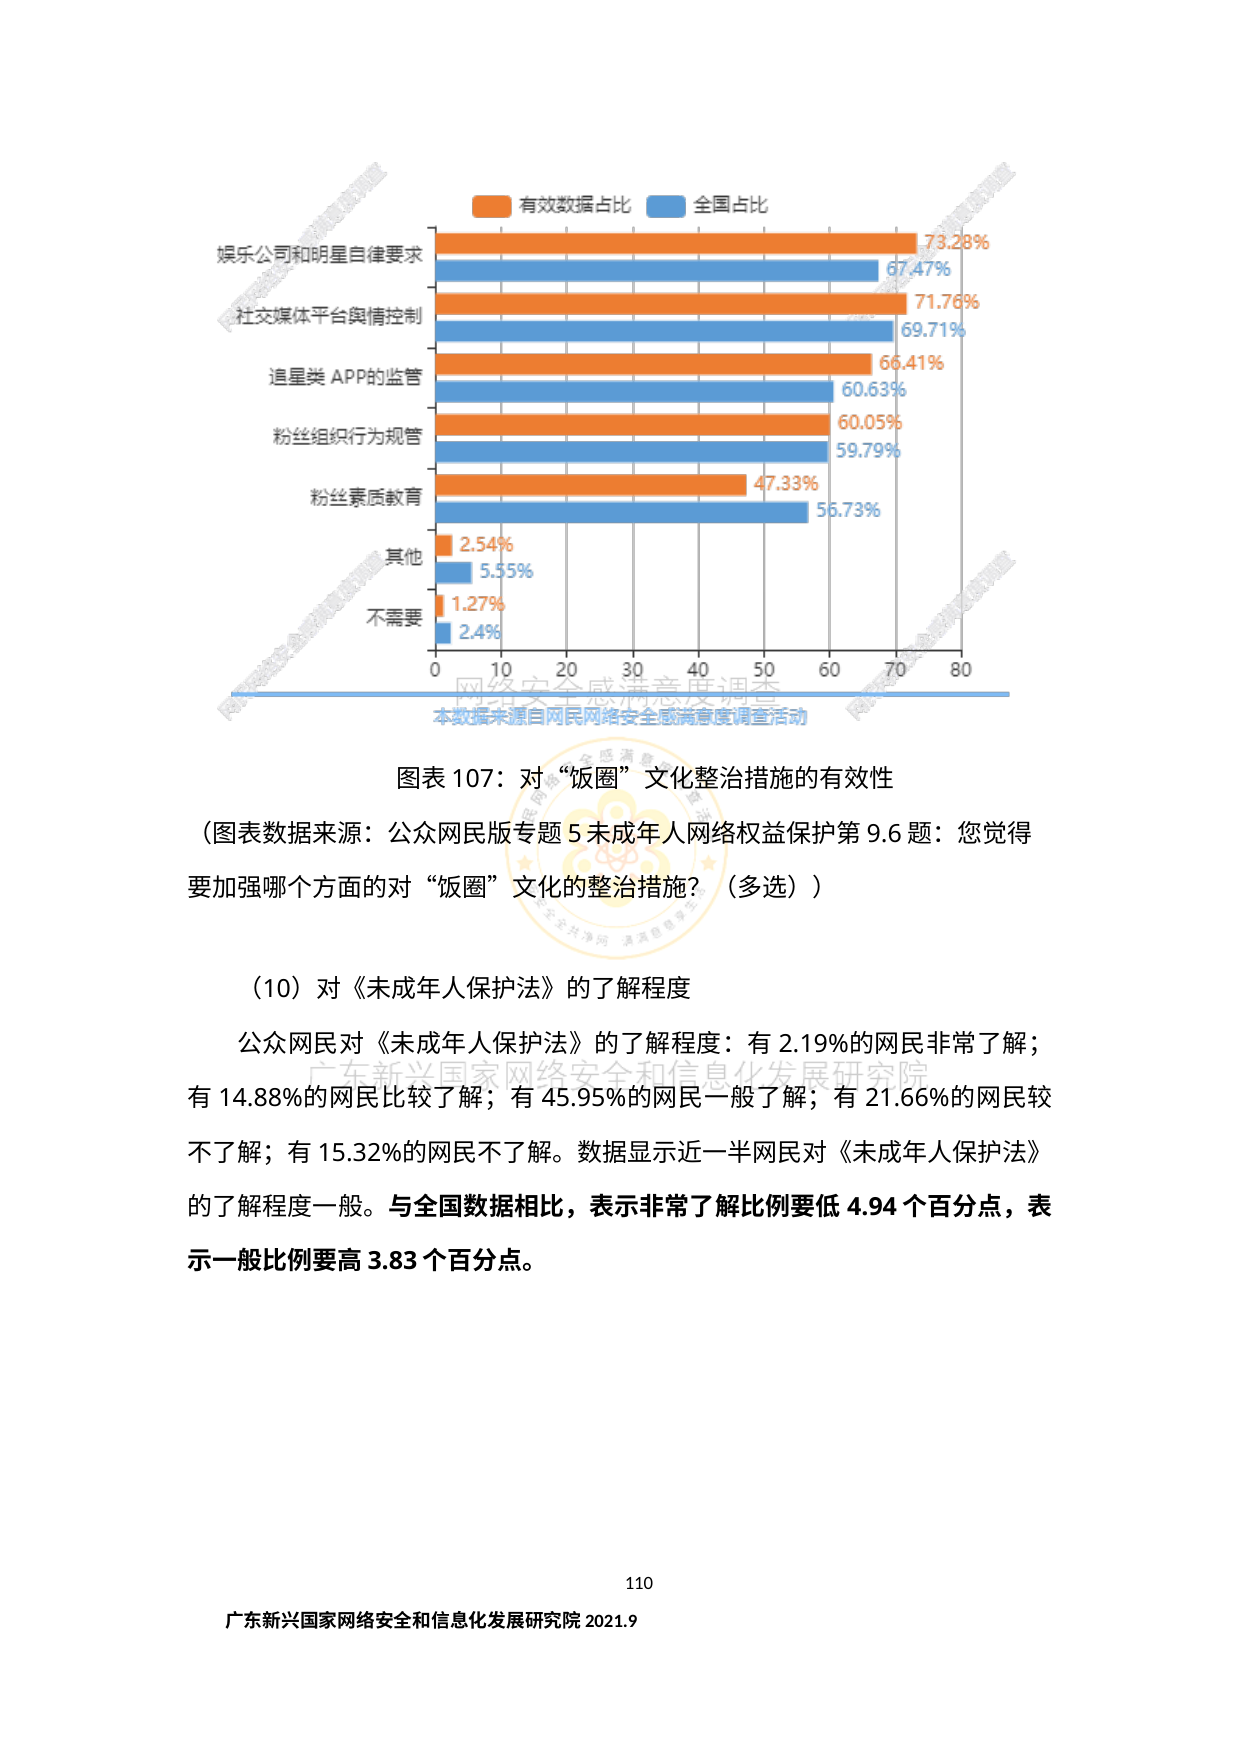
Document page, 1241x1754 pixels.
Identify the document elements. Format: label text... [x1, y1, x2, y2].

text 公众网民对《未成年人保护法》的了解程度：有2.19%的网民非常了解；有14.88%的网民比较了解；有45.95%的网民一般了解；有21.66%的网民较不了解；有15.32%的网民不了解。数据显示近一半网民对《未成年人保护法》的了解程度一般。与全国数据相比，表示非常了解比例要低4.94个百分点，表示一般比例要高3.83个百分点。 [187, 1023, 1053, 1277]
picture [202, 150, 1039, 744]
text （10）对《未成年人保护法》的了解程度 [187, 969, 1053, 1005]
text （图表数据来源：公众网民版专题5未成年人网络权益保护第9.6题：您觉得要加强哪个方面的对“饭圈”文化的整治措施？（多选）） [187, 813, 1053, 904]
text 图表107：对“饭圈”文化整治措施的有效性 [187, 759, 1053, 795]
